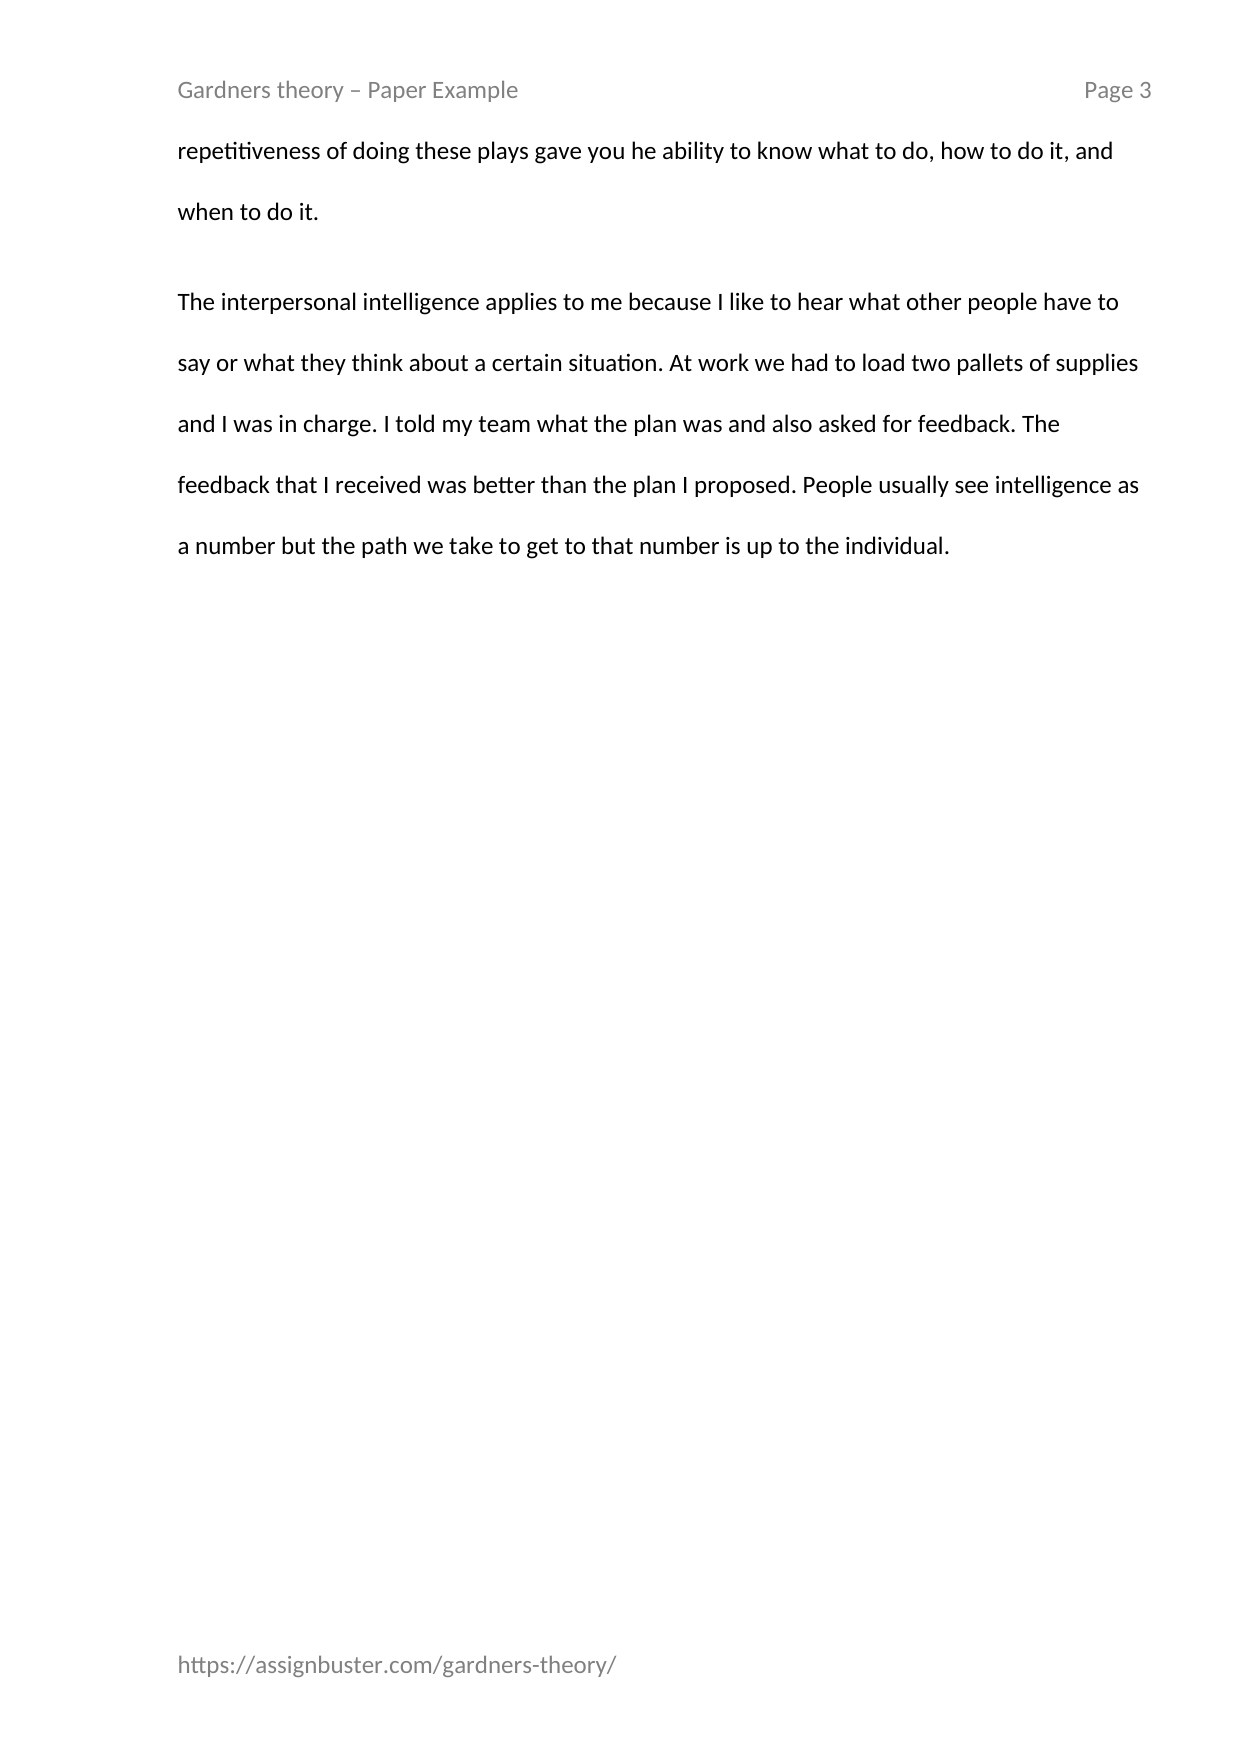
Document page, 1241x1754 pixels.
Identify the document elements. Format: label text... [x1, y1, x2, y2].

text The interpersonal intelligence applies to me because I like to hear what other people have to say or what they think about a certain situation. At work we had to load two pallets of supplies and I was in charge. I told my team what the plan was and also asked for feedback. The feedback that I received was better than the plan I proposed. People usually see intelligence as a number but the path we take to get to that number is up to the individual. [177, 286, 1152, 561]
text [177, 135, 1152, 226]
